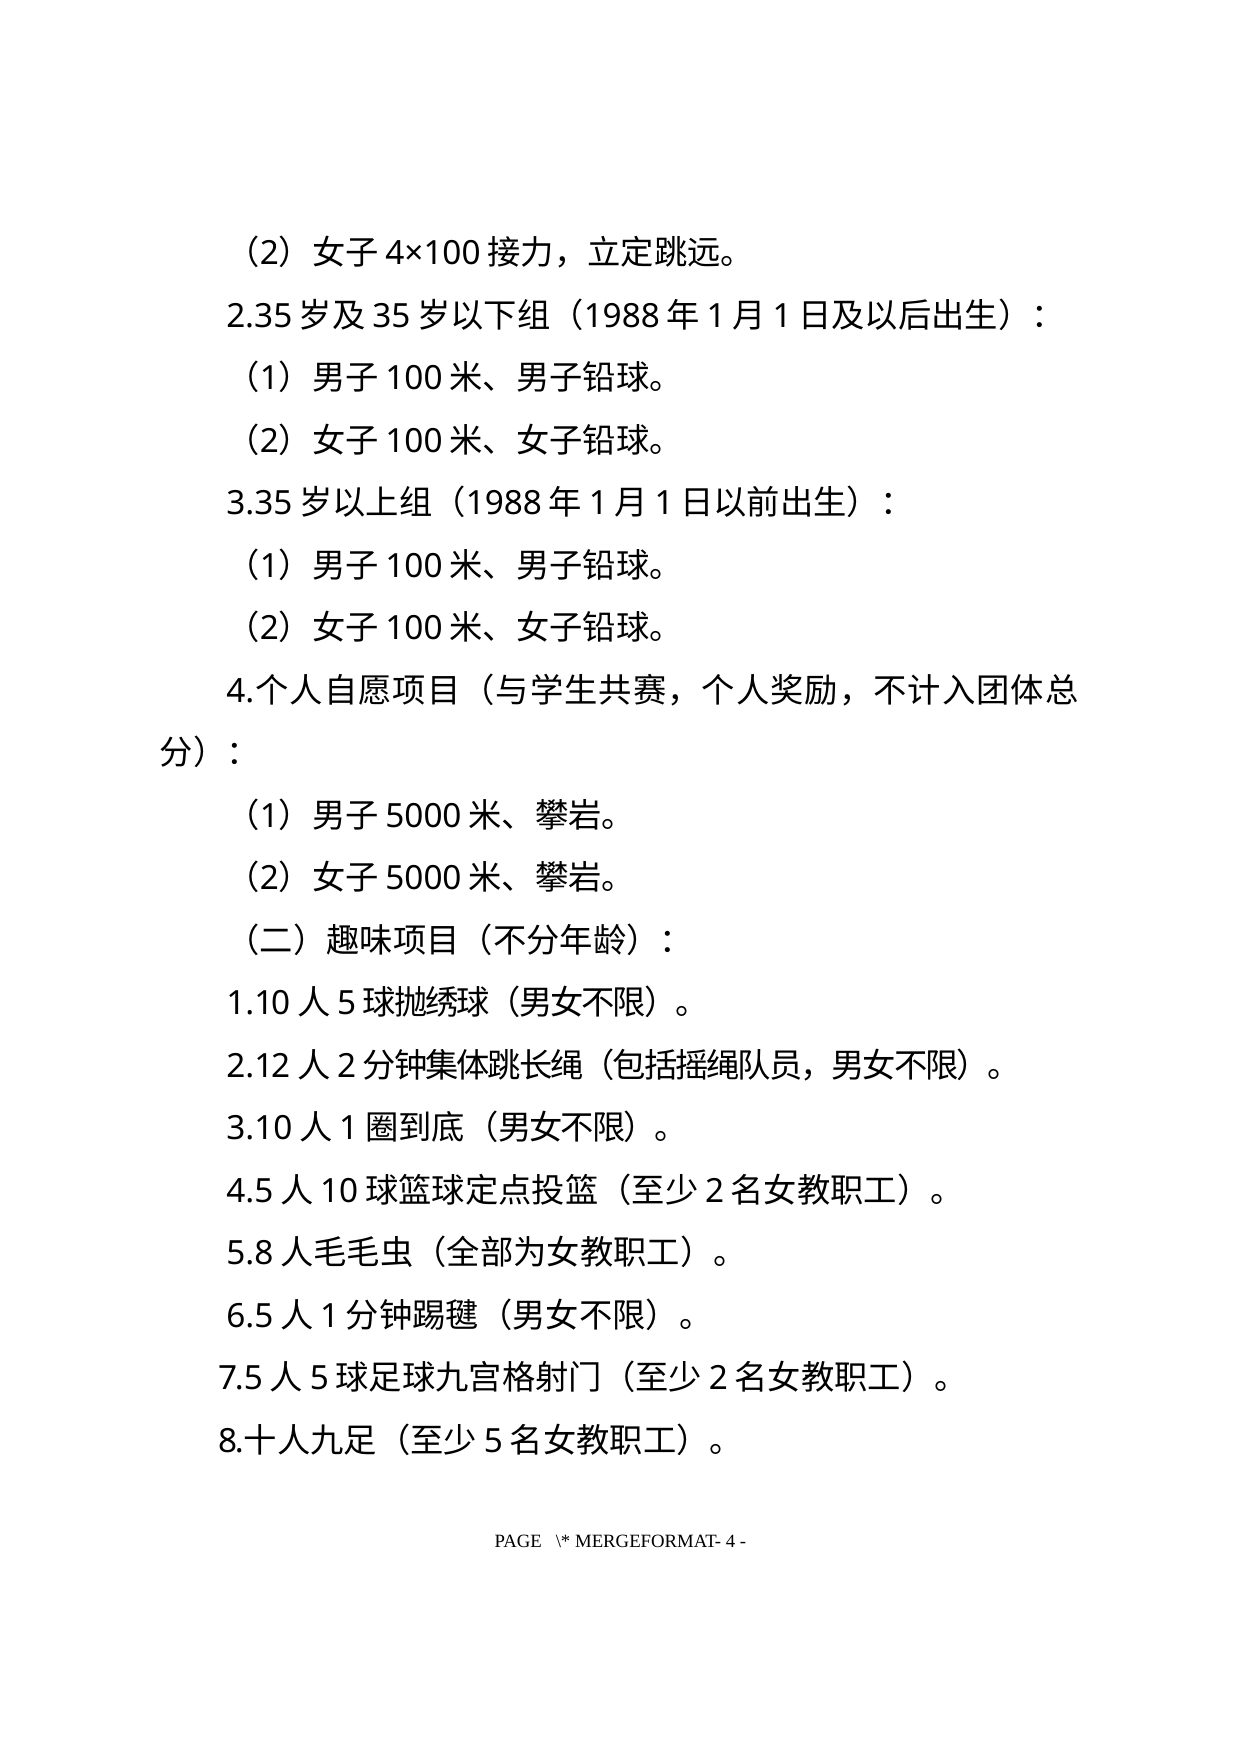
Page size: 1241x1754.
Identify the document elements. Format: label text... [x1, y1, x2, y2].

text （1）男子100米、男子铅球。 [159, 340, 1081, 402]
text 5.8人毛毛虫（全部为女教职工）。 [159, 1215, 1081, 1277]
text （2）女子100米、女子铅球。 [159, 402, 1081, 465]
text （1）男子5000米、攀岩。 [159, 777, 1081, 840]
text 4.个人自愿项目（与学生共赛，个人奖励，不计入团体总分）： [159, 652, 1081, 777]
text 6.5人1分钟踢毽（男女不限）。 [159, 1277, 1081, 1340]
text （2）女子5000米、攀岩。 [159, 840, 1081, 902]
text （二）趣味项目（不分年龄）： [159, 902, 1081, 965]
text 3.10人1圈到底（男女不限）。 [159, 1090, 1081, 1152]
text 7.5人5球足球九宫格射门（至少2名女教职工）。 [159, 1340, 1081, 1402]
text 4.5人10球篮球定点投篮（至少2名女教职工）。 [159, 1152, 1081, 1215]
text （2）女子4×100接力，立定跳远。 [159, 215, 1081, 277]
text 1.10人5球抛绣球（男女不限）。 [159, 965, 1081, 1027]
text 2.35岁及35岁以下组（1988年1月1日及以后出生）： [226, 277, 1081, 340]
text 3.35岁以上组（1988年1月1日以前出生）： [159, 465, 1081, 527]
text 8.十人九足（至少5名女教职工）。 [159, 1402, 1081, 1465]
text （1）男子100米、男子铅球。 [159, 527, 1081, 590]
text 2.12人2分钟集体跳长绳（包括摇绳队员，男女不限）。 [159, 1027, 1081, 1090]
text （2）女子100米、女子铅球。 [159, 590, 1081, 652]
